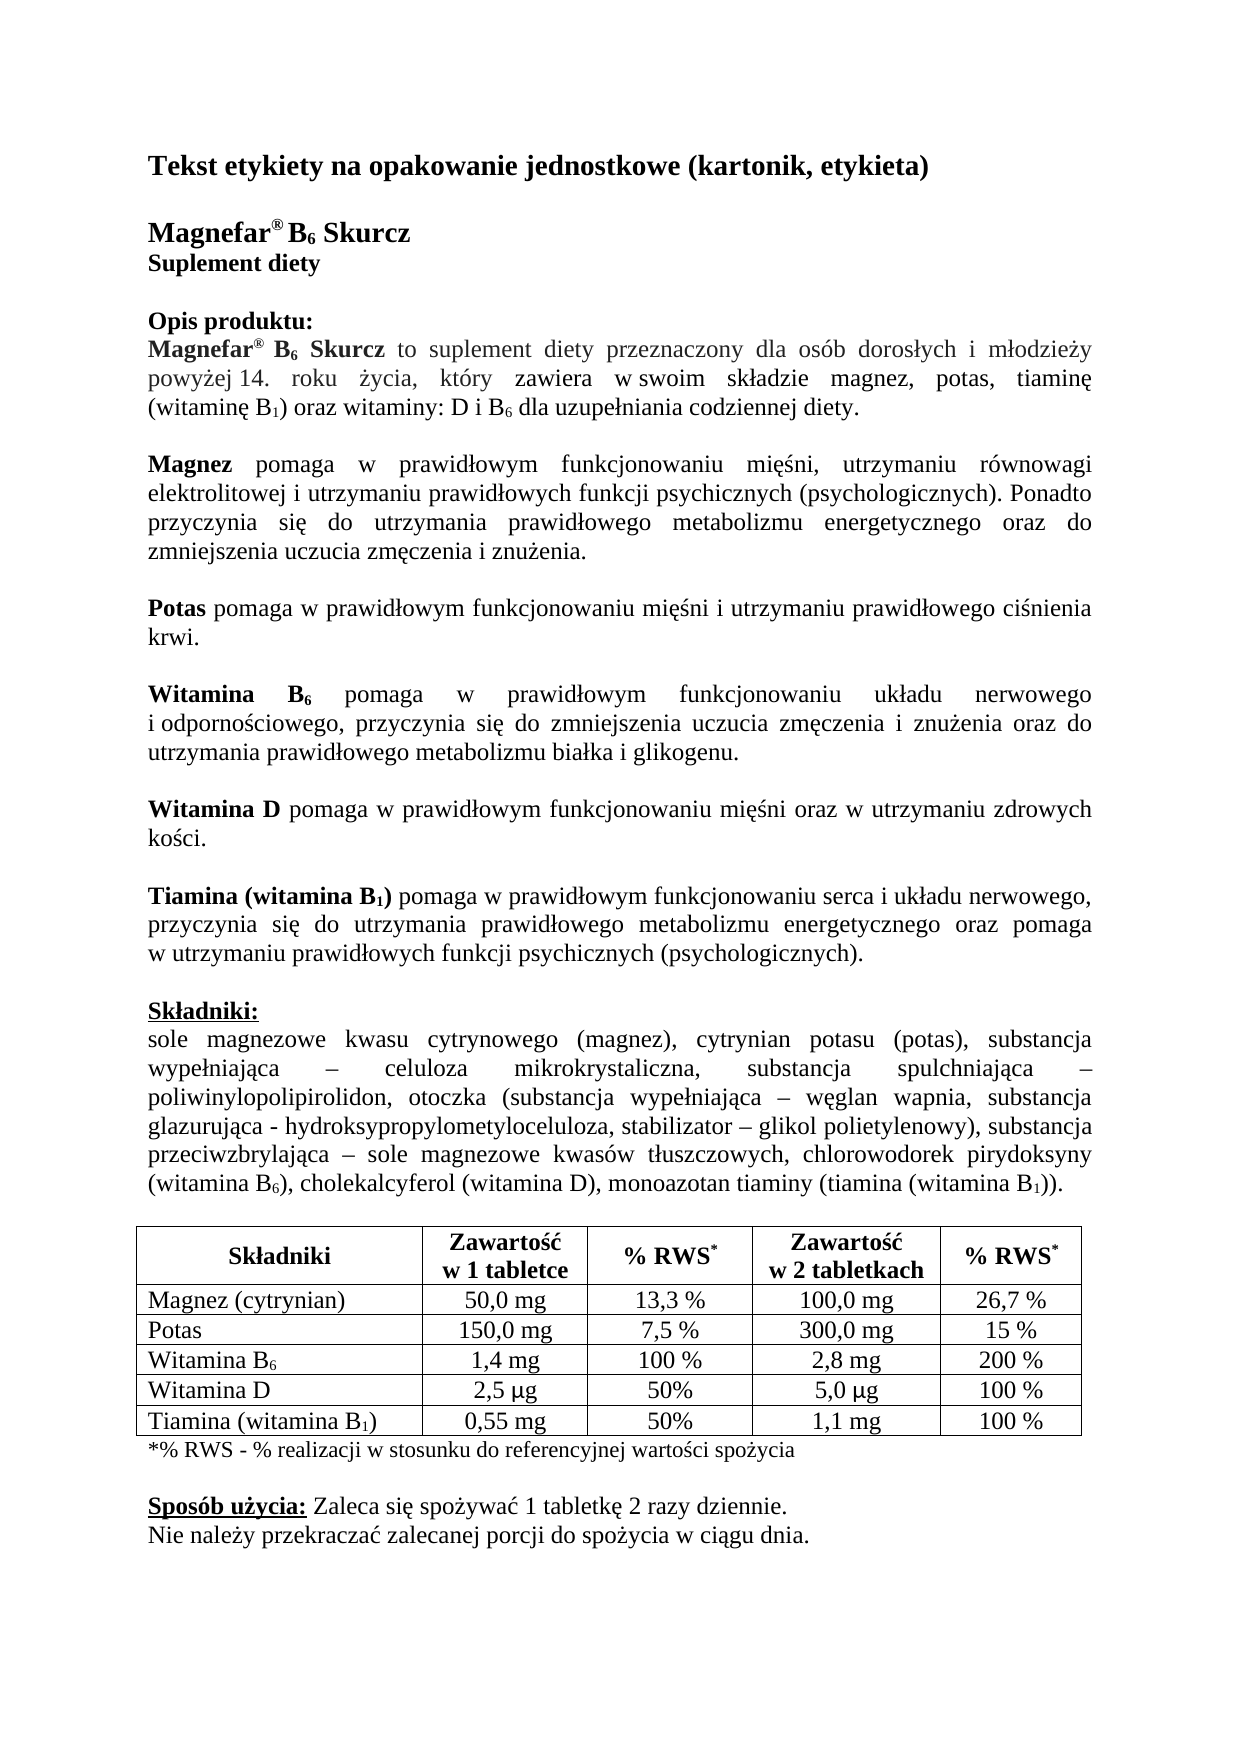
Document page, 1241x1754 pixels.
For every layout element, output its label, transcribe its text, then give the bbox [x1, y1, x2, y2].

text Sposób użycia: Zaleca się spożywać 1 tabletkę 2 razy dziennie. [148, 1491, 1093, 1520]
table_header % RWS* [941, 1227, 1081, 1284]
table_cell Tiamina (witamina B1) [137, 1406, 422, 1435]
text *% RWS - % realizacji w stosunku do referencyjnej wartości spożycia [148, 1436, 1093, 1462]
table_cell 2,8 mg [753, 1345, 940, 1374]
table_cell Magnez (cytrynian) [137, 1285, 422, 1314]
table_header Składniki [137, 1227, 422, 1284]
text Nie należy przekraczać zalecanej porcji do spożycia w ciągu dnia. [148, 1520, 1093, 1549]
text Witamina B6 pomaga w prawidłowym funkcjonowaniu układu nerwowego i odpornościowego, przyczynia się do zmniejszenia uczucia zmęczenia i znużenia oraz do utrzymania prawidłowego metabolizmu białka i glikogenu. [148, 679, 1093, 766]
table_cell 200 % [941, 1345, 1081, 1374]
text Tekst etykiety na opakowanie jednostkowe (kartonik, etykieta) [148, 148, 1093, 181]
text Magnefar® B6 Skurcz to suplement diety przeznaczony dla osób dorosłych i młodzieży powyżej 14. roku życia, który zawiera w swoim składzie magnez, potas, tiaminę (witaminę B1) oraz witaminy: D i B6 dla uzupełniania codziennej diety. [148, 334, 1093, 421]
table_cell 100 % [588, 1345, 752, 1374]
table_cell 1,4 mg [423, 1345, 587, 1374]
table_cell 5,0 µg [753, 1375, 940, 1405]
table_cell 2,5 µg [423, 1375, 587, 1405]
table_cell Potas [137, 1315, 422, 1344]
text Magnefar® B6 Skurcz [148, 215, 1093, 248]
table_cell Witamina D [137, 1375, 422, 1405]
table_header Zawartość w 2 tabletkach [753, 1227, 940, 1284]
text Suplement diety [148, 248, 1093, 277]
table_cell 100,0 mg [753, 1285, 940, 1314]
table_cell 150,0 mg [423, 1315, 587, 1344]
text Witamina D pomaga w prawidłowym funkcjonowaniu mięśni oraz w utrzymaniu zdrowych kości. [148, 794, 1093, 852]
table_cell 300,0 mg [753, 1315, 940, 1344]
table_cell 15 % [941, 1315, 1081, 1344]
table_cell 50,0 mg [423, 1285, 587, 1314]
table_cell Witamina B6 [137, 1345, 422, 1374]
table_cell 100 % [941, 1375, 1081, 1405]
table_cell 1,1 mg [753, 1406, 940, 1435]
table_cell 50% [588, 1375, 752, 1405]
table_cell 7,5 % [588, 1315, 752, 1344]
table_cell 50% [588, 1406, 752, 1435]
table_cell 0,55 mg [423, 1406, 587, 1435]
table_cell 100 % [941, 1406, 1081, 1435]
text Opis produktu: [148, 306, 1093, 334]
text Potas pomaga w prawidłowym funkcjonowaniu mięśni i utrzymaniu prawidłowego ciśnienia krwi. [148, 593, 1093, 651]
table_header Zawartość w 1 tabletce [423, 1227, 587, 1284]
table_cell 13,3 % [588, 1285, 752, 1314]
text Magnez pomaga w prawidłowym funkcjonowaniu mięśni, utrzymaniu równowagi elektrolitowej i utrzymaniu prawidłowych funkcji psychicznych (psychologicznych). Ponadto przyczynia się do utrzymania prawidłowego metabolizmu energetycznego oraz do zmniejszenia uczucia zmęczenia i znużenia. [148, 449, 1093, 564]
text sole magnezowe kwasu cytrynowego (magnez), cytrynian potasu (potas), substancja wypełniająca – celuloza mikrokrystaliczna, substancja spulchniająca – poliwinylopolipirolidon, otoczka (substancja wypełniająca – węglan wapnia, substancja glazurująca - hydroksypropylometyloceluloza, stabilizator – glikol polietylenowy), substancja przeciwzbrylająca – sole magnezowe kwasów tłuszczowych, chlorowodorek pirydoksyny (witamina B6), cholekalcyferol (witamina D), monoazotan tiaminy (tiamina (witamina B1)). [148, 1024, 1093, 1197]
text Składniki: [148, 996, 1093, 1024]
text Tiamina (witamina B1) pomaga w prawidłowym funkcjonowaniu serca i układu nerwowego, przyczynia się do utrzymania prawidłowego metabolizmu energetycznego oraz pomaga w utrzymaniu prawidłowych funkcji psychicznych (psychologicznych). [148, 881, 1093, 967]
table_cell 26,7 % [941, 1285, 1081, 1314]
table_header % RWS* [588, 1227, 752, 1284]
